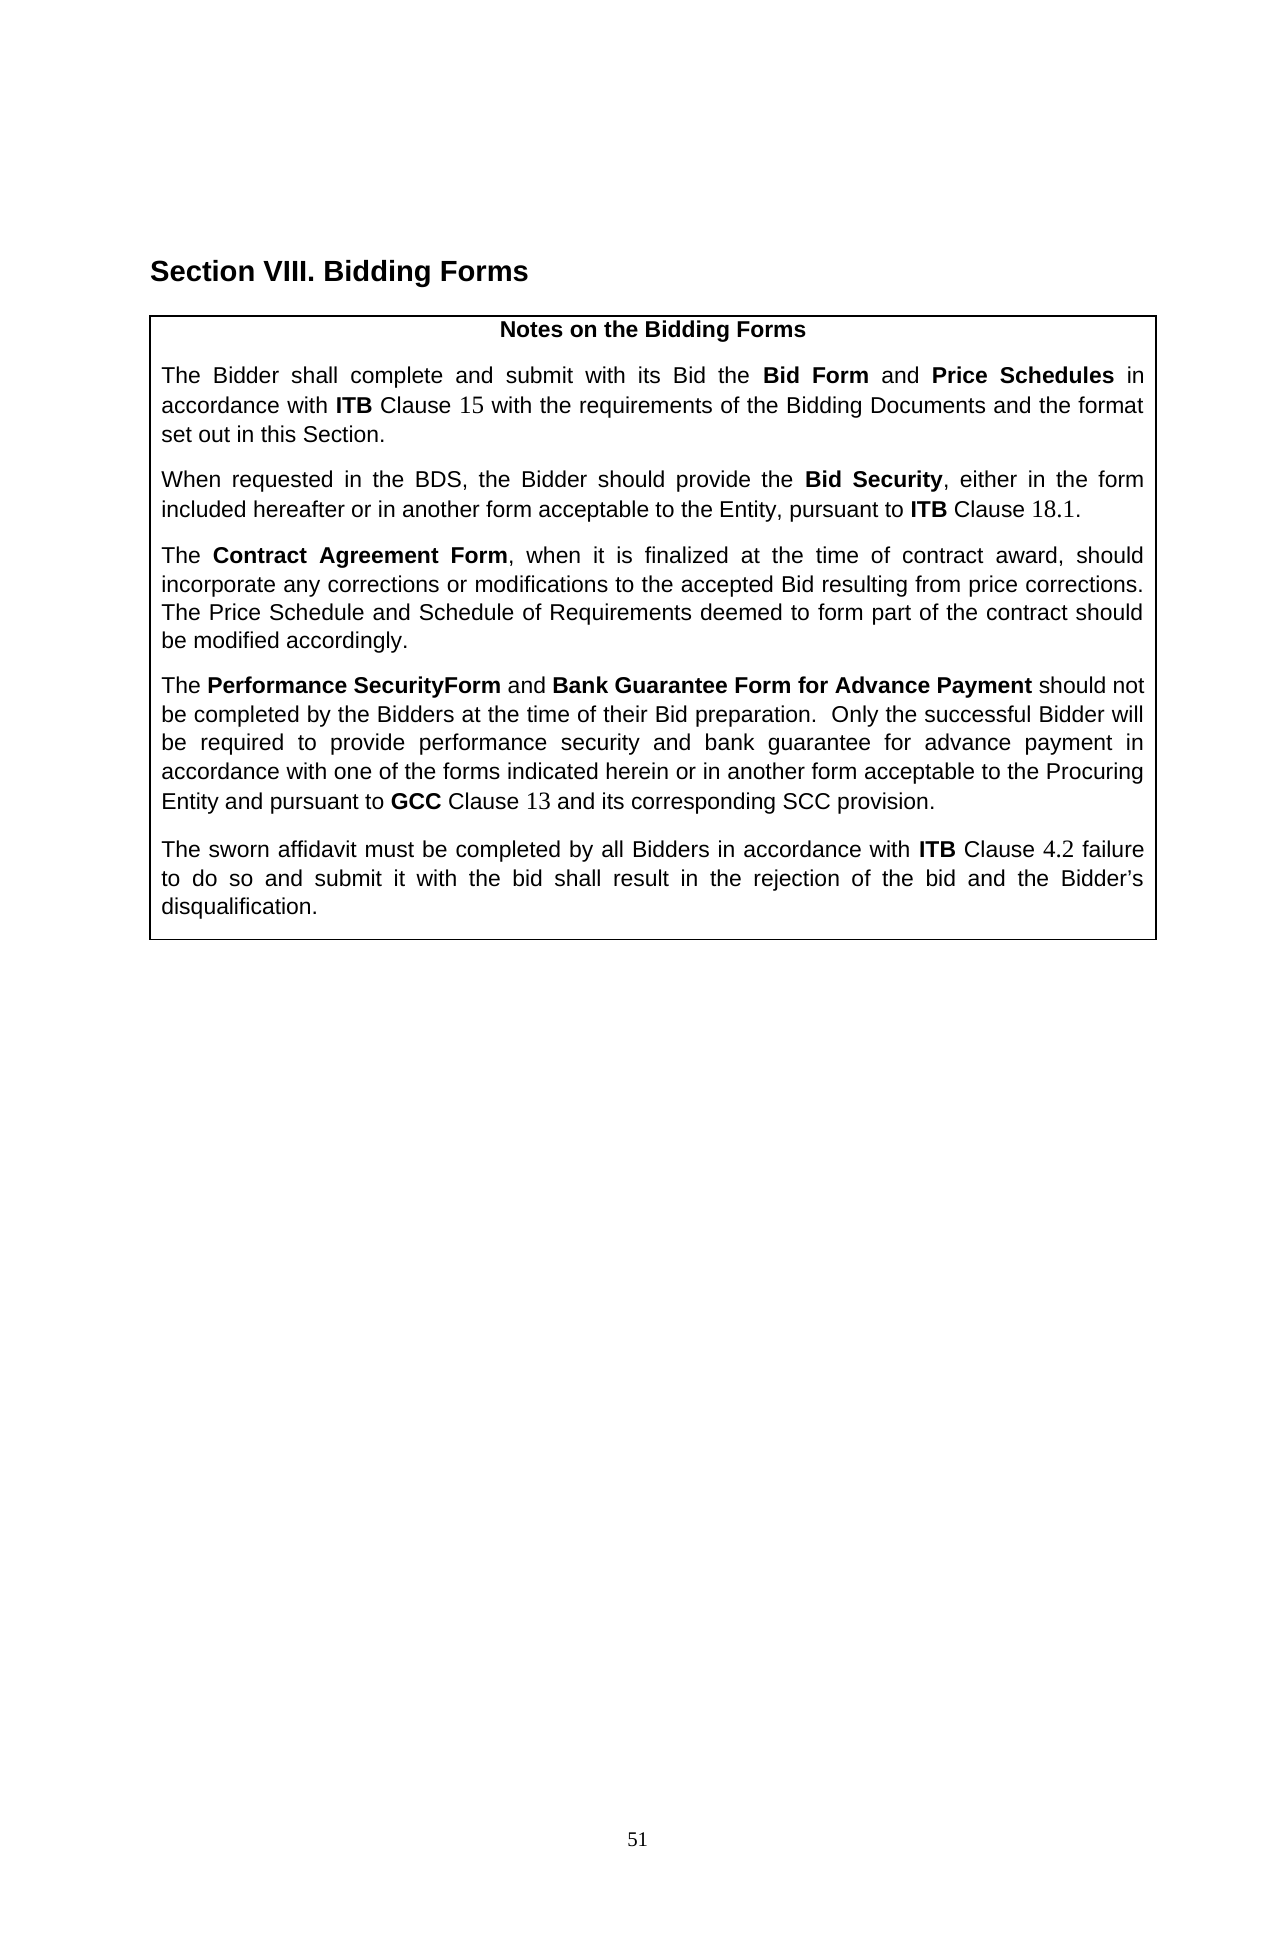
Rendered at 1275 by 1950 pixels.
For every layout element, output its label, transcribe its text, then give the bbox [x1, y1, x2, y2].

subtitle Section VIII. Bidding Forms [150, 254, 1125, 287]
table_header Notes on the Bidding Forms The Bidder shall complete and submit with its Bid the Bid Form and Price Schedules in accordance with ITB Clause 15 with the requirements of the Bidding Documents and the format set out in this Section. When requested in the BDS, the Bidder should provide the Bid Security, either in the form included hereafter or in another form acceptable to the Entity, pursuant to ITB Clause 18.1. The Contract Agreement Form, when it is finalized at the time of contract award, should incorporate any corrections or modifications to the accepted Bid resulting from price corrections. The Price Schedule and Schedule of Requirements deemed to form part of the contract should be modified accordingly. The Performance SecurityForm and Bank Guarantee Form for Advance Payment should not be completed by the Bidders at the time of their Bid preparation. Only the successful Bidder will be required to provide performance security and bank guarantee for advance payment in accordance with one of the forms indicated herein or in another form acceptable to the Procuring Entity and pursuant to GCC Clause 13 and its corresponding SCC provision. The sworn affidavit must be completed by all Bidders in accordance with ITB Clause 4.2 failure to do so and submit it with the bid shall result in the rejection of the bid and the Bidder’s disqualification. [151, 317, 1155, 938]
